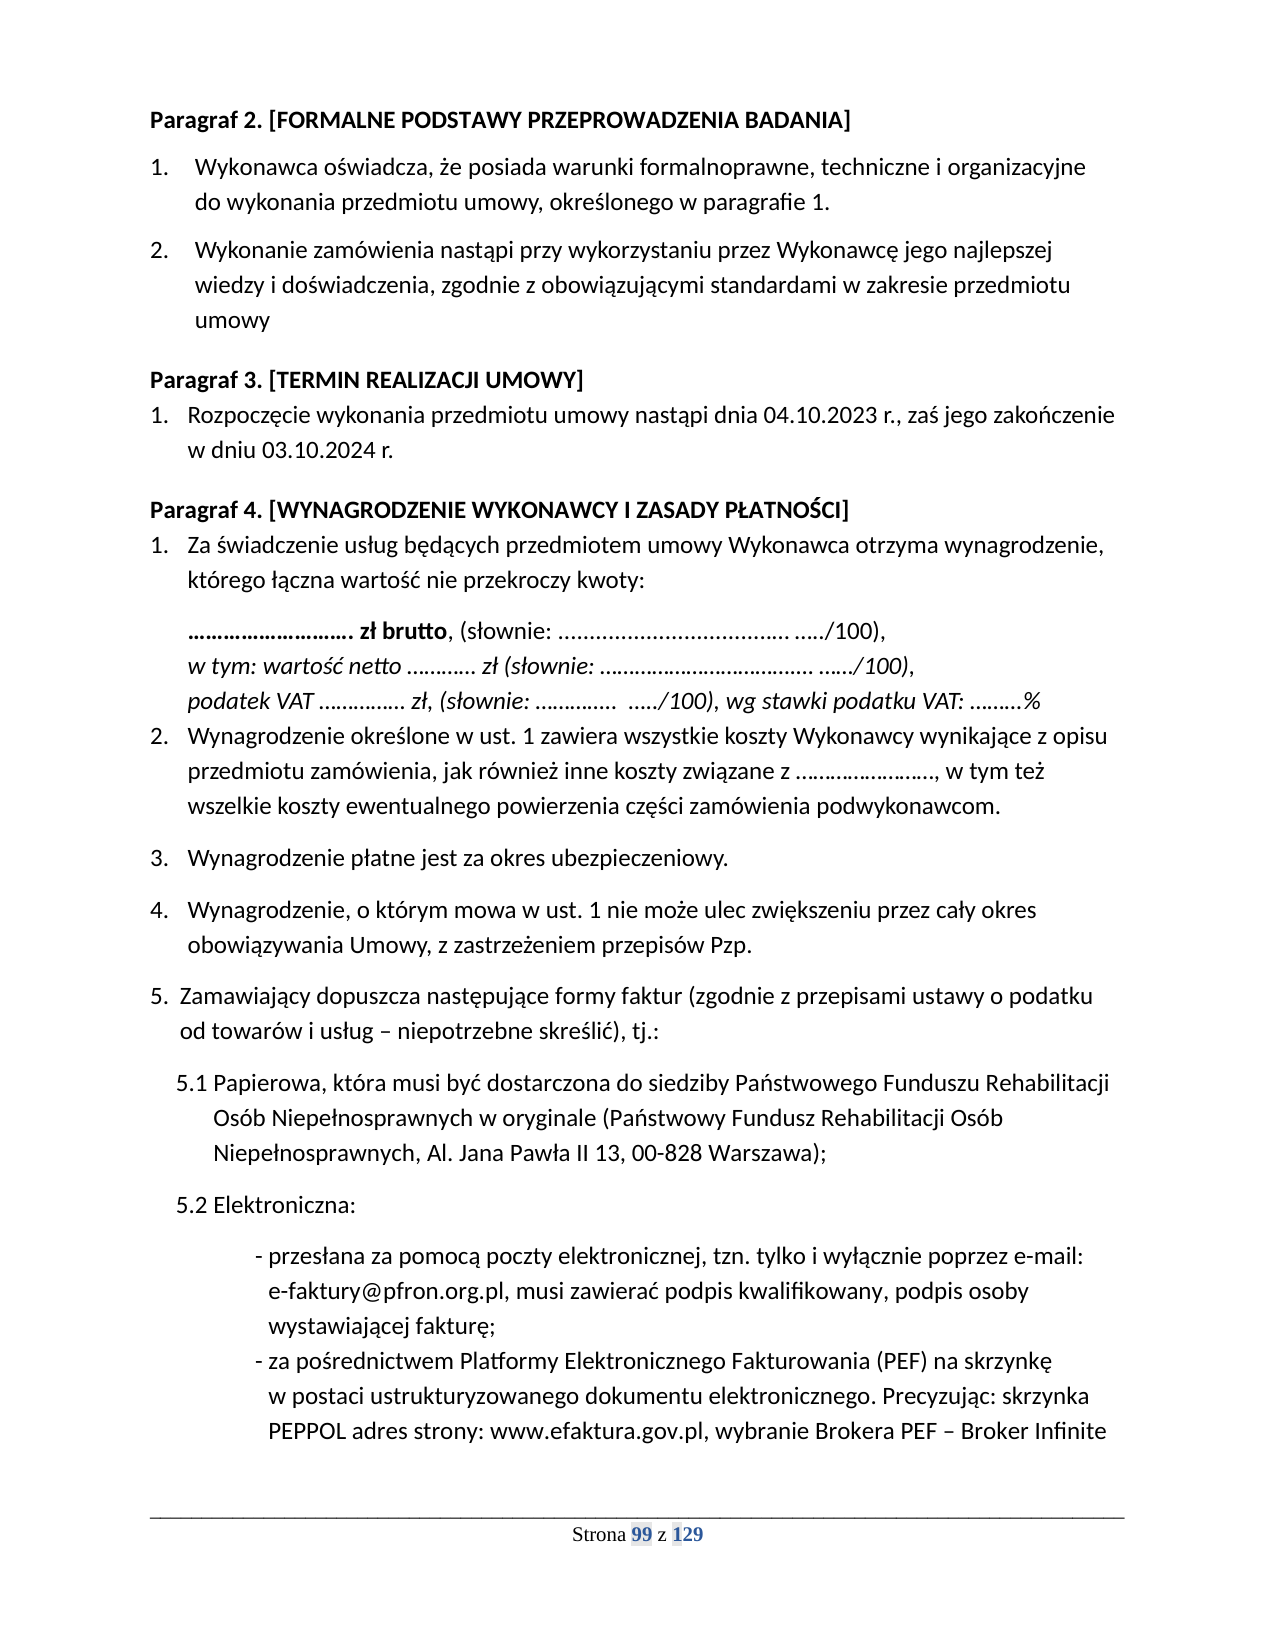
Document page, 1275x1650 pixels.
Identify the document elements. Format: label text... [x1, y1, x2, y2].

list Papierowa, która musi być dostarczona do siedziby Państwowego Funduszu Rehabilitacji Osób Niepełnosprawnych w oryginale (Państwowy Fundusz Rehabilitacji Osób Niepełnosprawnych, Al. Jana Pawła II 13, 00-828 Warszawa); [176, 1067, 1125, 1168]
list Zamawiający dopuszcza następujące formy faktur (zgodnie z przepisami ustawy o podatku od towarów i usług – niepotrzebne skreślić), tj.: [150, 980, 1125, 1046]
text Paragraf 3. [TERMIN REALIZACJI UMOWY] [150, 364, 1125, 394]
text - przesłana za pomocą poczty elektronicznej, tzn. tylko i wyłącznie poprzez e-mail: e-faktury@pfron.org.pl, musi zawierać podpis kwalifikowany, podpis osoby wystawiającej fakturę; [255, 1240, 1125, 1341]
list Rozpoczęcie wykonania przedmiotu umowy nastąpi dnia 04.10.2023 r., zaś jego zakończenie w dniu 03.10.2024 r. [150, 399, 1125, 464]
text Paragraf 4. [WYNAGRODZENIE WYKONAWCY I ZASADY PŁATNOŚCI] [150, 494, 1125, 524]
list Wykonawca oświadcza, że posiada warunki formalnoprawne, techniczne i organizacyjne do wykonania przedmiotu umowy, określonego w paragrafie 1. [150, 151, 1096, 217]
list Wynagrodzenie, o którym mowa w ust. 1 nie może ulec zwiększeniu przez cały okres obowiązywania Umowy, z zastrzeżeniem przepisów Pzp. [150, 894, 1127, 959]
list Elektroniczna: [176, 1189, 1125, 1219]
text Paragraf 2. [FORMALNE PODSTAWY PRZEPROWADZENIA BADANIA] [150, 104, 1125, 134]
text podatek VAT …………… zł, (słownie: ………….. …../100), wg stawki podatku VAT: ………% [187, 685, 1127, 716]
text w tym: wartość netto ………… zł (słownie: …………………………….… ……/100), [187, 650, 1127, 681]
text ………………………. zł brutto, (słownie: ..................................… …../100), [187, 615, 1127, 646]
list Wynagrodzenie określone w ust. 1 zawiera wszystkie koszty Wykonawcy wynikające z opisu przedmiotu zamówienia, jak również inne koszty związane z ……………………, w tym też wszelkie koszty ewentualnego powierzenia części zamówienia podwykonawcom. [150, 720, 1125, 821]
list Wynagrodzenie płatne jest za okres ubezpieczeniowy. [150, 842, 1127, 873]
list Wykonanie zamówienia nastąpi przy wykorzystaniu przez Wykonawcę jego najlepszej wiedzy i doświadczenia, zgodnie z obowiązującymi standardami w zakresie przedmiotu umowy [150, 234, 1096, 334]
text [255, 1345, 1125, 1446]
list Za świadczenie usług będących przedmiotem umowy Wykonawca otrzyma wynagrodzenie, którego łączna wartość nie przekroczy kwoty: [150, 529, 1127, 594]
